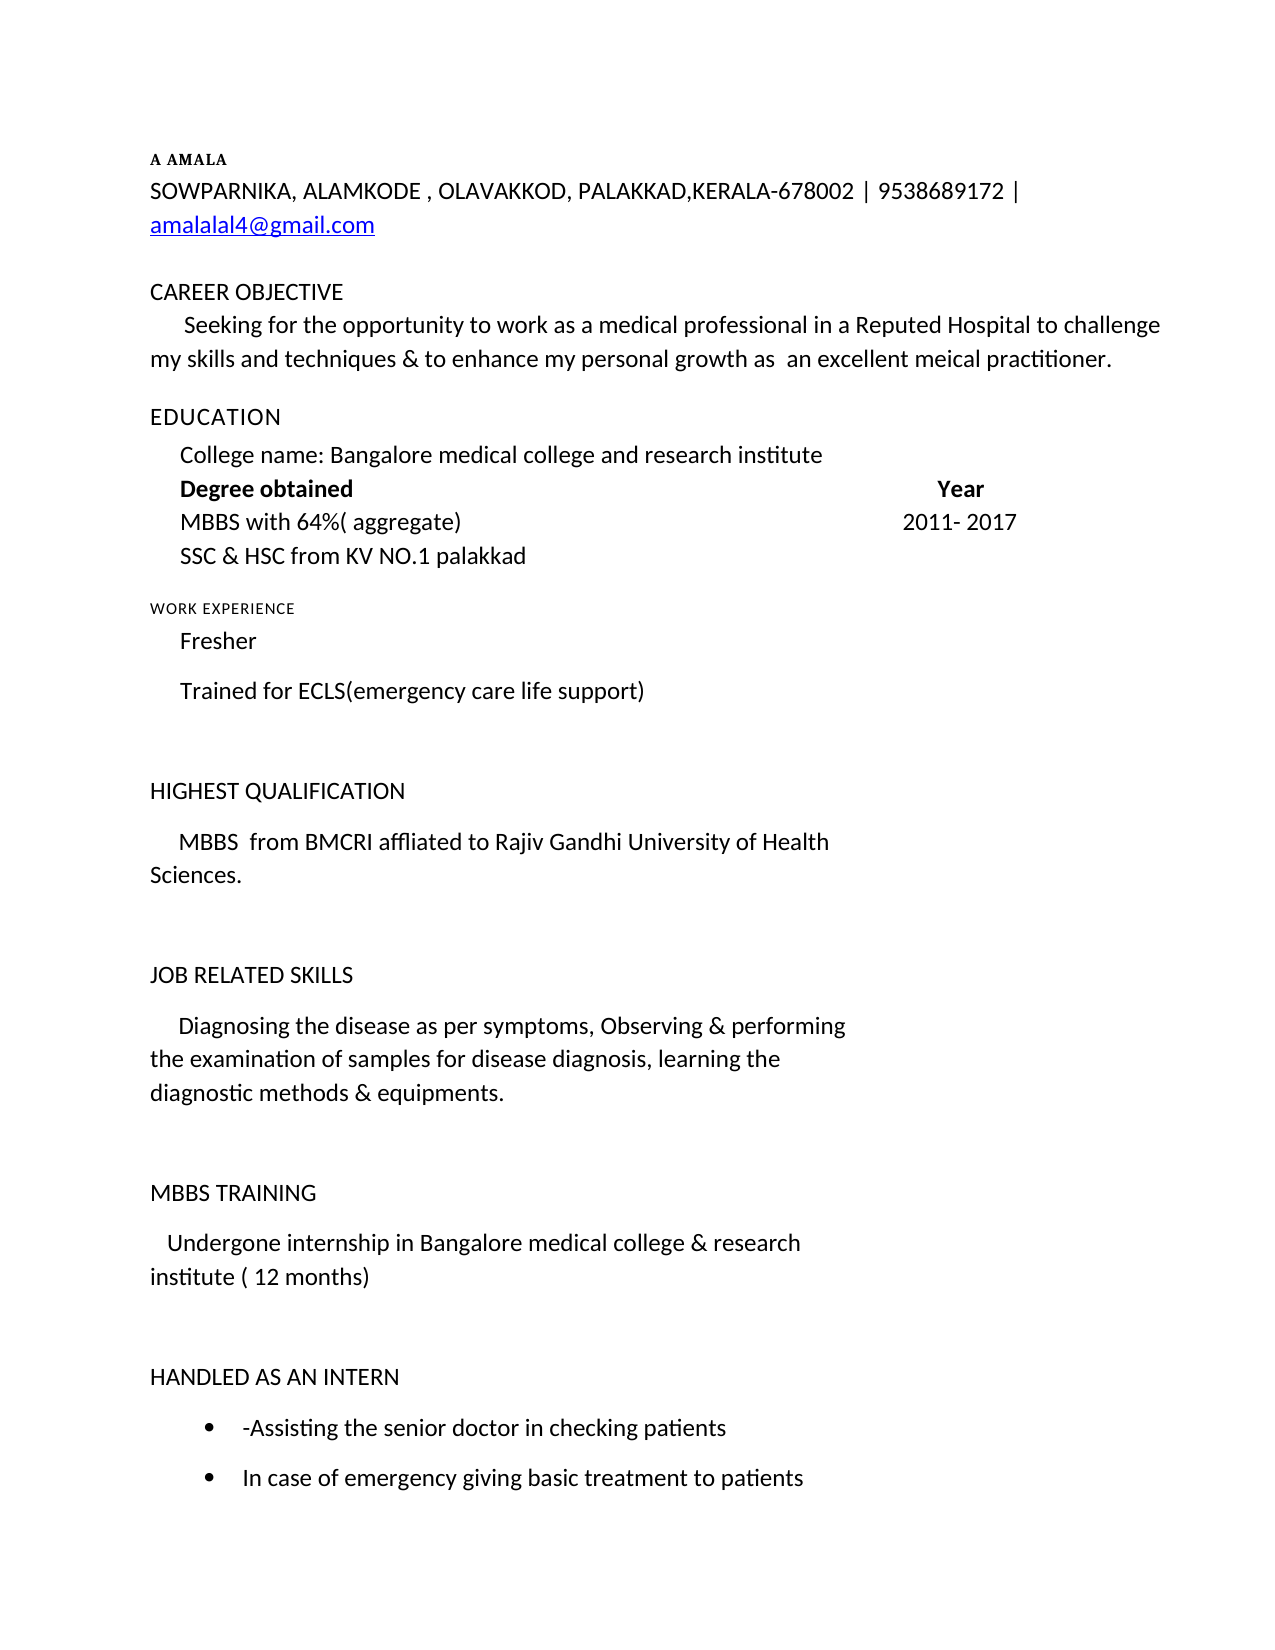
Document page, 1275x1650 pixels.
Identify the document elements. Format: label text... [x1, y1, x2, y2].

text HIGHEST QUALIFICATION [150, 775, 862, 806]
text Trained for ECLS(emergency care life support) [180, 675, 862, 706]
text Diagnosing the disease as per symptoms, Observing & performing the examination of samples for disease diagnosis, learning the diagnostic methods & equipments. [150, 1010, 862, 1107]
text SOWPARNIKA, ALAMKODE , OLAVAKKOD, PALAKKAD,KERALA-678002 9538689172 amalalal4@gmail.com [150, 175, 1162, 239]
list In case of emergency giving basic treatment to patients [205, 1462, 862, 1492]
text MBBS TRAINING [150, 1177, 862, 1208]
text Undergone internship in Bangalore medical college & research institute ( 12 months) [150, 1227, 862, 1292]
text MBBS from BMCRI affliated to Rajiv Gandhi University of Health Sciences. [150, 826, 862, 890]
list -Assisting the senior doctor in checking patients [205, 1412, 862, 1442]
text CAREER OBJECTIVE [150, 276, 1162, 306]
text College name: Bangalore medical college and research institute [180, 439, 1162, 470]
text JOB RELATED SKILLS [150, 959, 862, 990]
text Seeking for the opportunity to work as a medical professional in a Reputed Hospital to challenge my skills and techniques & to enhance my personal growth as an excellent meical practitioner. [150, 309, 1162, 373]
text HANDLED AS AN INTERN [150, 1361, 862, 1392]
text MBBS with 64%( aggregate) 2011- 2017 [180, 506, 1162, 537]
text Fresher [180, 625, 862, 655]
text SSC & HSC from KV NO.1 palakkad [180, 540, 1162, 570]
